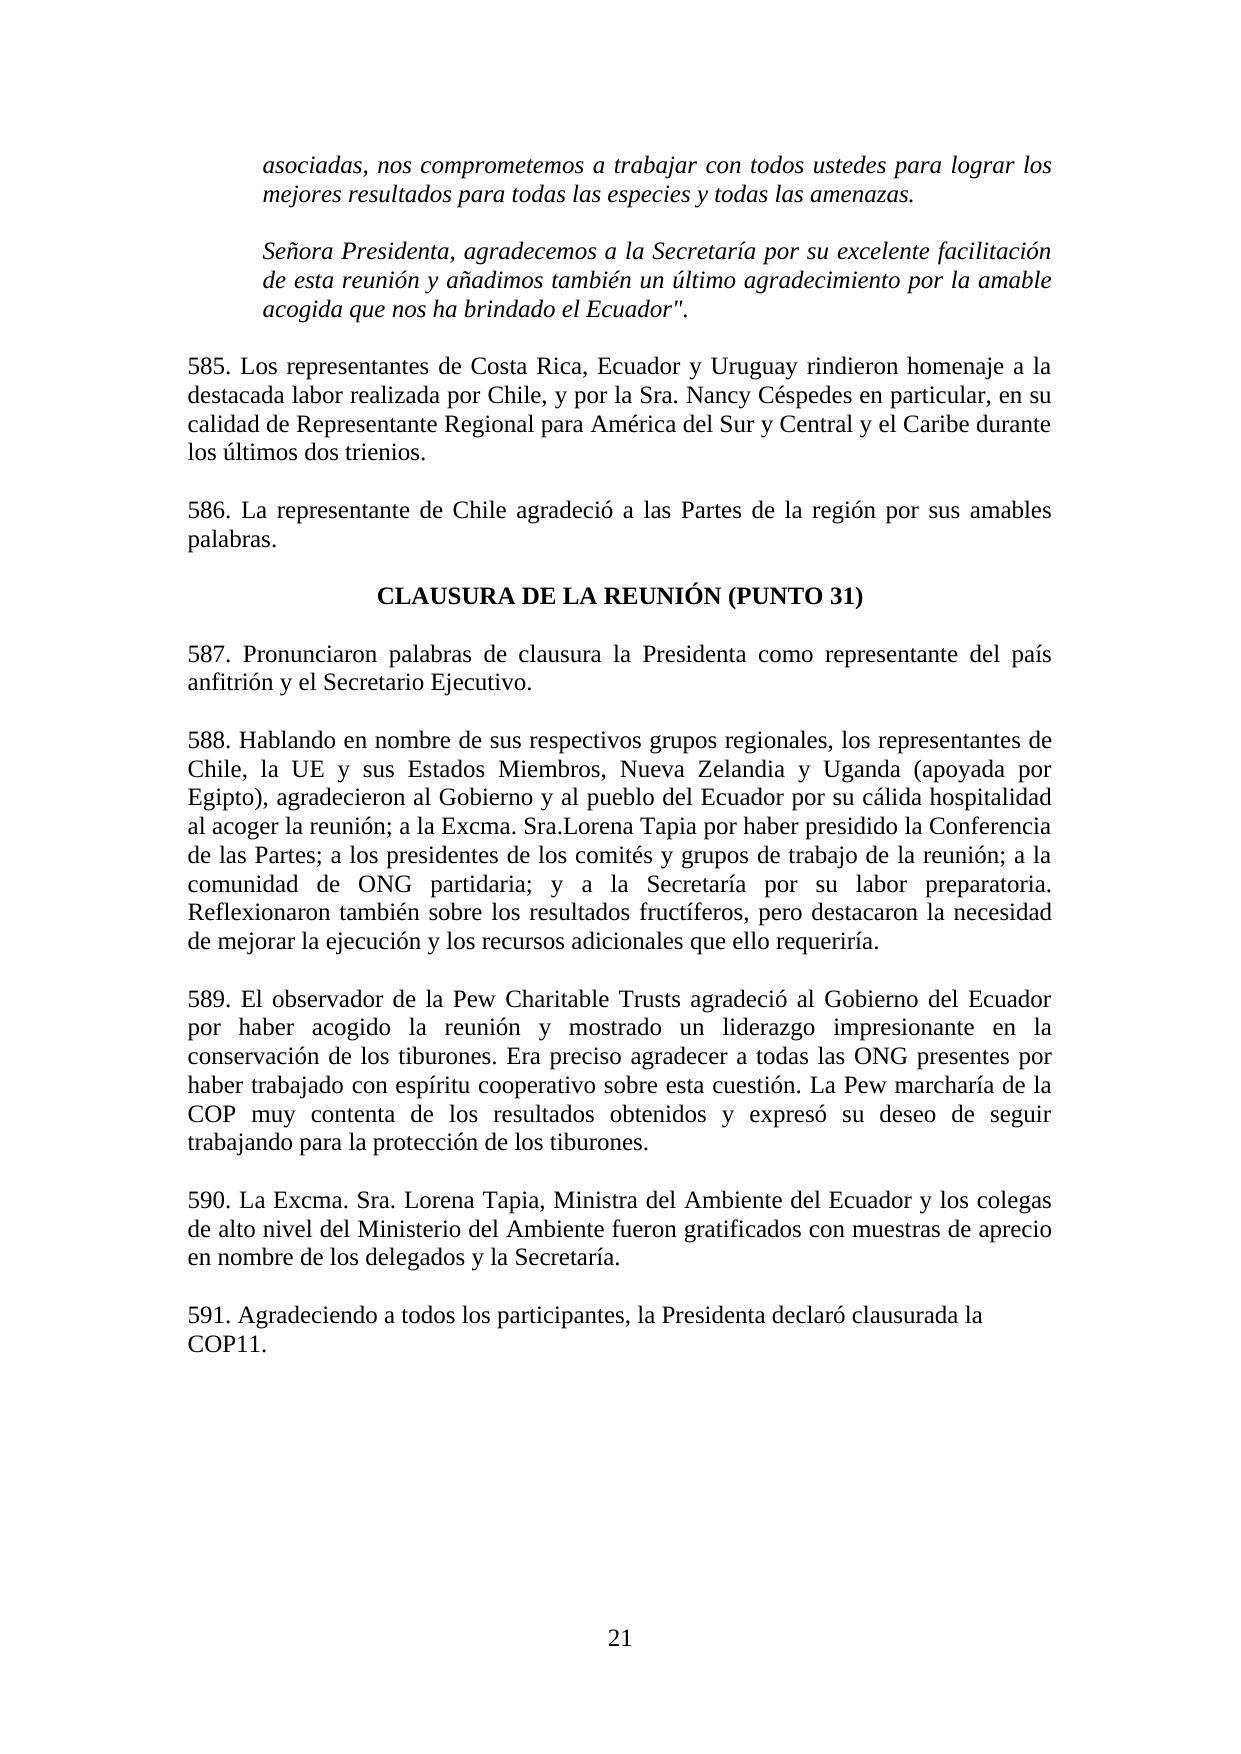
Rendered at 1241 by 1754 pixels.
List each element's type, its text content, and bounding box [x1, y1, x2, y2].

text 591. Agradeciendo a todos los participantes, la Presidenta declaró clausurada la COP11. [187, 1300, 1053, 1357]
text 587. Pronunciaron palabras de clausura la Presidenta como representante del país anfitrión y el Secretario Ejecutivo. [187, 639, 1053, 696]
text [262, 150, 1053, 207]
text 586. La representante de Chile agradeció a las Partes de la región por sus amables palabras. [187, 495, 1053, 552]
text 588. Hablando en nombre de sus respectivos grupos regionales, los representantes de Chile, la UE y sus Estados Miembros, Nueva Zelandia y Uganda (apoyada por Egipto), agradecieron al Gobierno y al pueblo del Ecuador por su cálida hospitalidad al acoger la reunión; a la Excma. Sra.Lorena Tapia por haber presidido la Conferencia de las Partes; a los presidentes de los comités y grupos de trabajo de la reunión; a la comunidad de ONG partidaria; y a la Secretaría por su labor preparatoria. Reflexionaron también sobre los resultados fructíferos, pero destacaron la necesidad de mejorar la ejecución y los recursos adicionales que ello requeriría. [187, 725, 1053, 955]
text Señora Presidenta, agradecemos a la Secretaría por su excelente facilitación de esta reunión y añadimos también un último agradecimiento por la amable acogida que nos ha brindado el Ecuador". [262, 236, 1053, 322]
text 585. Los representantes de Costa Rica, Ecuador y Uruguay rindieron homenaje a la destacada labor realizada por Chile, y por la Sra. Nancy Céspedes en particular, en su calidad de Representante Regional para América del Sur y Central y el Caribe durante los últimos dos trienios. [187, 351, 1053, 466]
text 589. El observador de la Pew Charitable Trusts agradeció al Gobierno del Ecuador por haber acogido la reunión y mostrado un liderazgo impresionante en la conservación de los tiburones. Era preciso agradecer a todas las ONG presentes por haber trabajado con espíritu cooperativo sobre esta cuestión. La Pew marcharía de la COP muy contenta de los resultados obtenidos y expresó su deseo de seguir trabajando para la protección de los tiburones. [187, 984, 1053, 1156]
text CLAUSURA DE LA REUNIÓN (PUNTO 31) [187, 581, 1053, 610]
text 590. La Excma. Sra. Lorena Tapia, Ministra del Ambiente del Ecuador y los colegas de alto nivel del Ministerio del Ambiente fueron gratificados con muestras de aprecio en nombre de los delegados y la Secretaría. [187, 1185, 1053, 1271]
